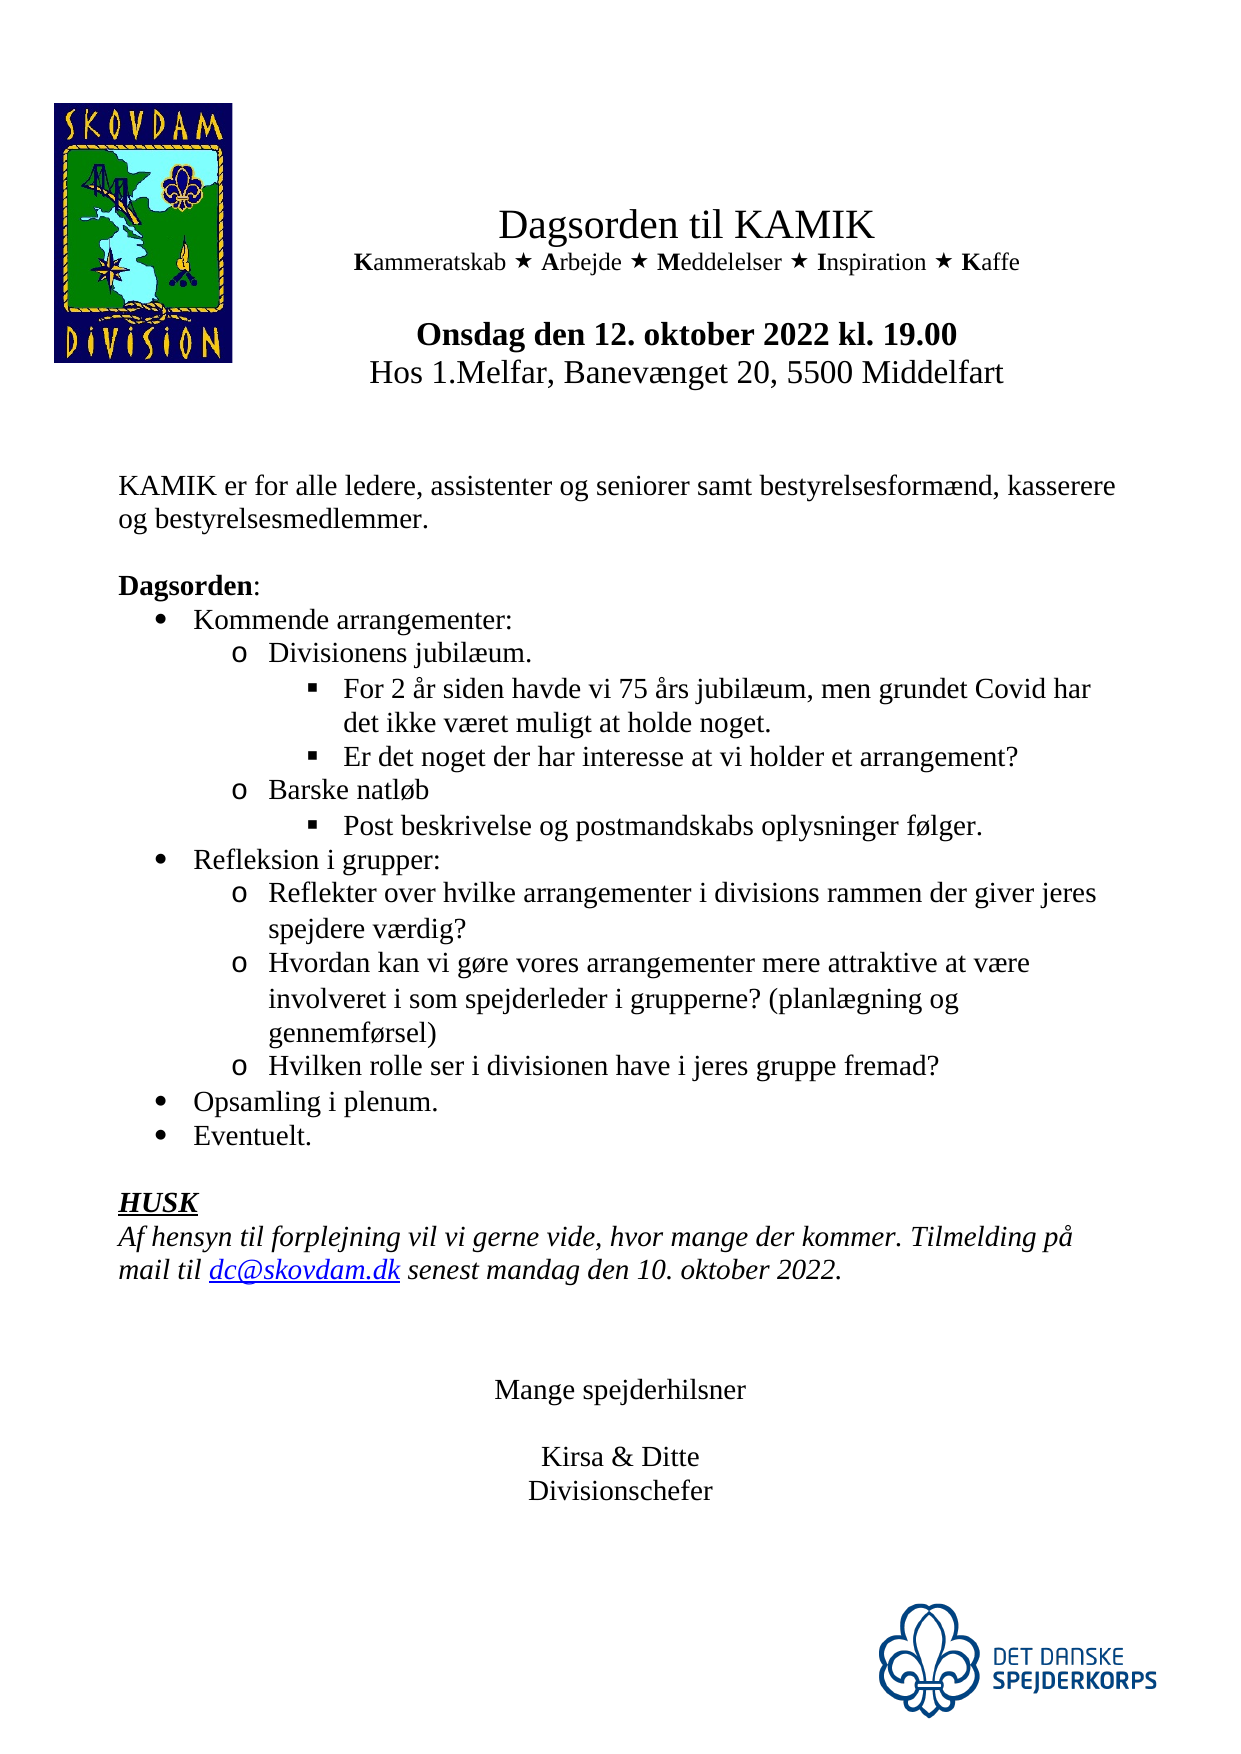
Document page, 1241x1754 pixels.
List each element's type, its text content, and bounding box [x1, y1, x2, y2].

picture [866, 1592, 1169, 1730]
text Onsdag den 12. oktober 2022 kl. 19.00 [233, 314, 1122, 353]
list Reflekter over hvilke arrangementer i divisions rammen der giver jeres spejdere værdig? [231, 876, 1122, 945]
text Hos 1.Melfar, Banevænget 20, 5500 Middelfart [118, 353, 1122, 391]
list Hvordan kan vi gøre vores arrangementer mere attraktive at være involveret i som spejderleder i grupperne? (planlægning og gennemførsel) [231, 945, 1122, 1048]
list Barske natløb [231, 772, 1122, 808]
list Hvilken rolle ser i divisionen have i jeres gruppe fremad? [231, 1048, 1122, 1084]
list Eventuelt. [156, 1118, 1122, 1152]
list Divisionens jubilæum. [231, 635, 1122, 671]
list Refleksion i grupper: [156, 842, 1122, 876]
list Post beskrivelse og postmandskabs oplysninger følger. [306, 808, 1122, 842]
text Divisionschefer [118, 1473, 1122, 1506]
text Mange spejderhilsner [118, 1372, 1122, 1406]
picture [54, 103, 233, 363]
text Dagsorden: [118, 568, 1122, 602]
list For 2 år siden havde vi 75 års jubilæum, men grundet Covid har det ikke været muligt at holde noget. [306, 671, 1122, 739]
text Kammeratskab Arbejde Meddelelser Inspiration Kaffe [233, 247, 1122, 276]
text Dagsorden til KAMIK [233, 199, 1122, 247]
text KAMIK er for alle ledere, assistenter og seniorer samt bestyrelsesformænd, kasserere og bestyrelsesmedlemmer. [118, 468, 1122, 535]
list Er det noget der har interesse at vi holder et arrangement? [306, 739, 1122, 772]
list Opsamling i plenum. [156, 1084, 1122, 1118]
text Kirsa & Ditte [118, 1439, 1122, 1473]
text HUSK [118, 1185, 1122, 1219]
text Af hensyn til forplejning vil vi gerne vide, hvor mange der kommer. Tilmelding på mail til dc@skovdam.dk senest mandag den 10. oktober 2022. [118, 1219, 1122, 1286]
list Kommende arrangementer: [156, 602, 1122, 635]
